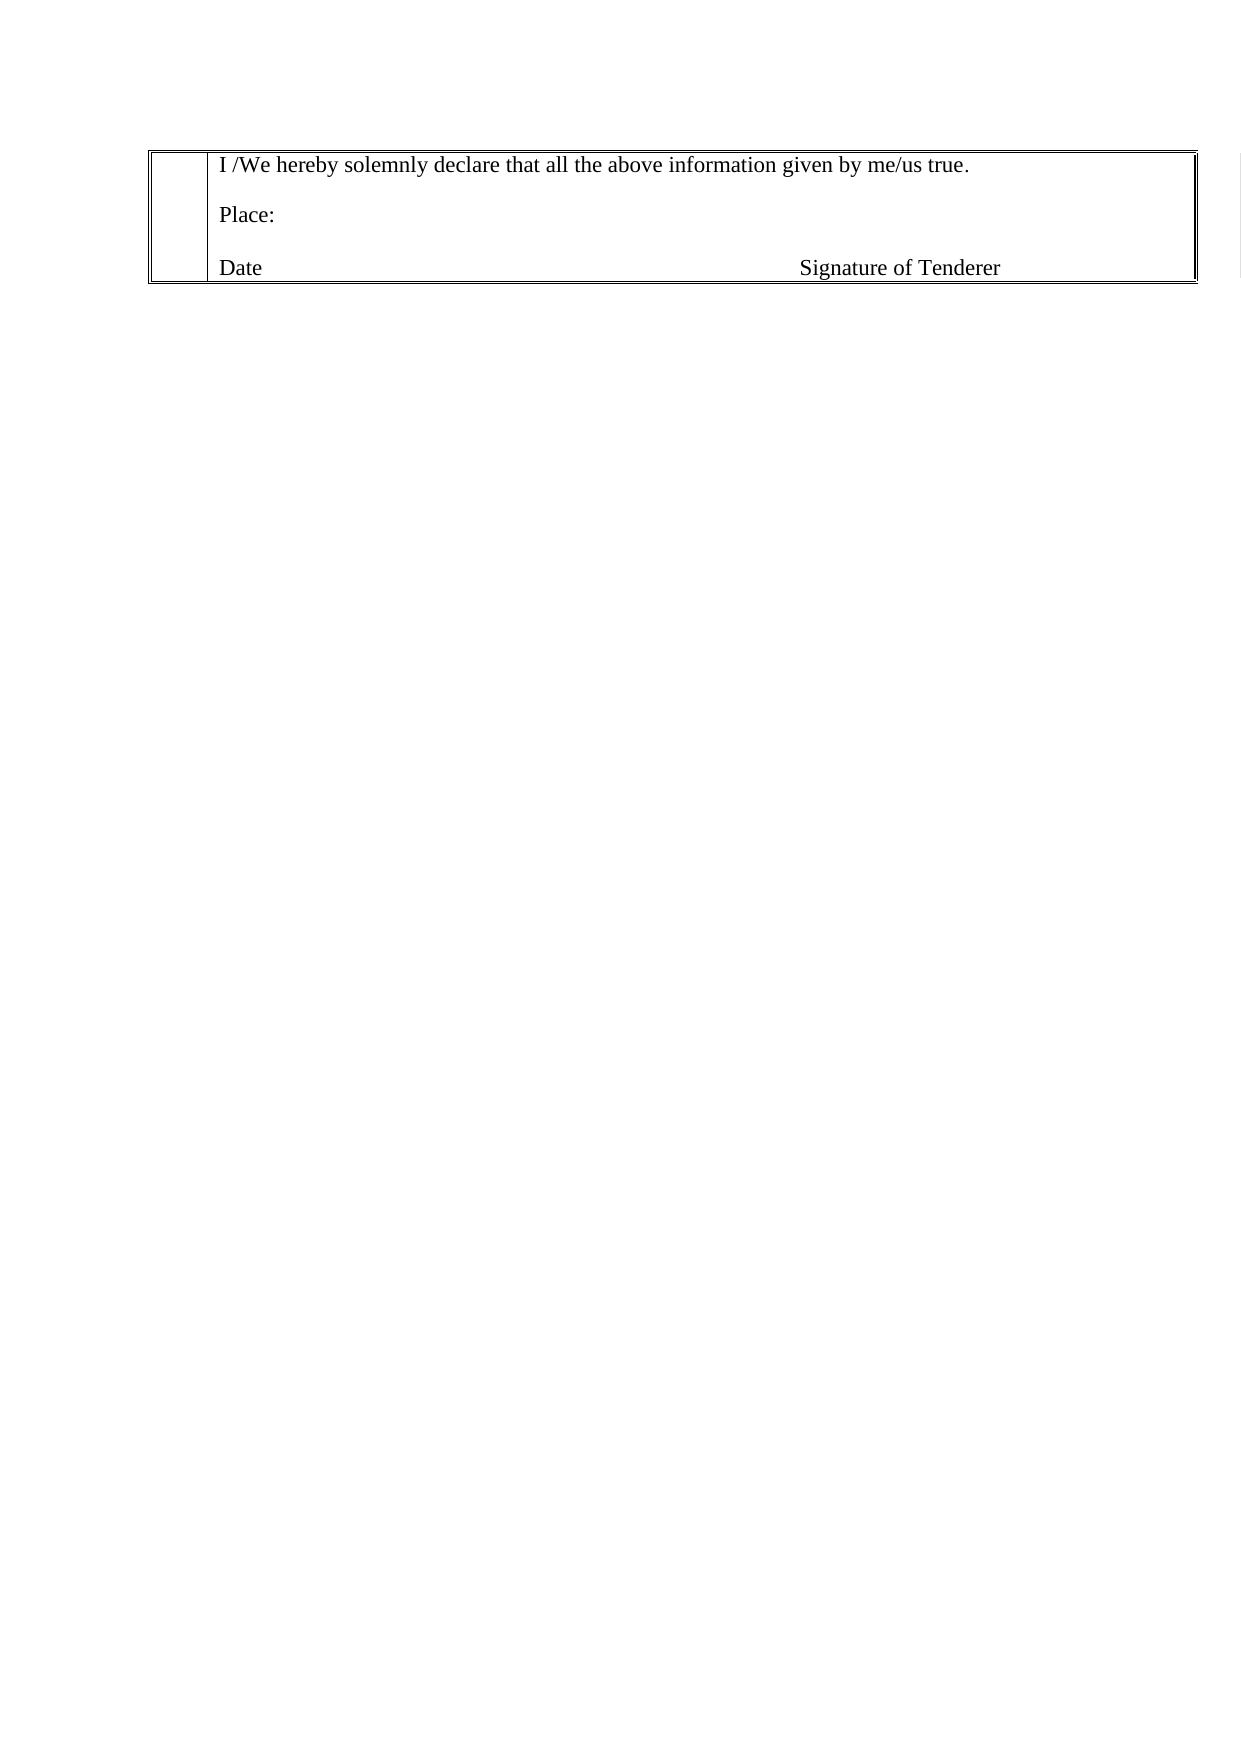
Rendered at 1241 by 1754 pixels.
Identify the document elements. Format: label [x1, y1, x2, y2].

table_cell [208, 153, 1196, 281]
table_cell [152, 153, 207, 281]
table_cell [1196, 150, 1240, 281]
